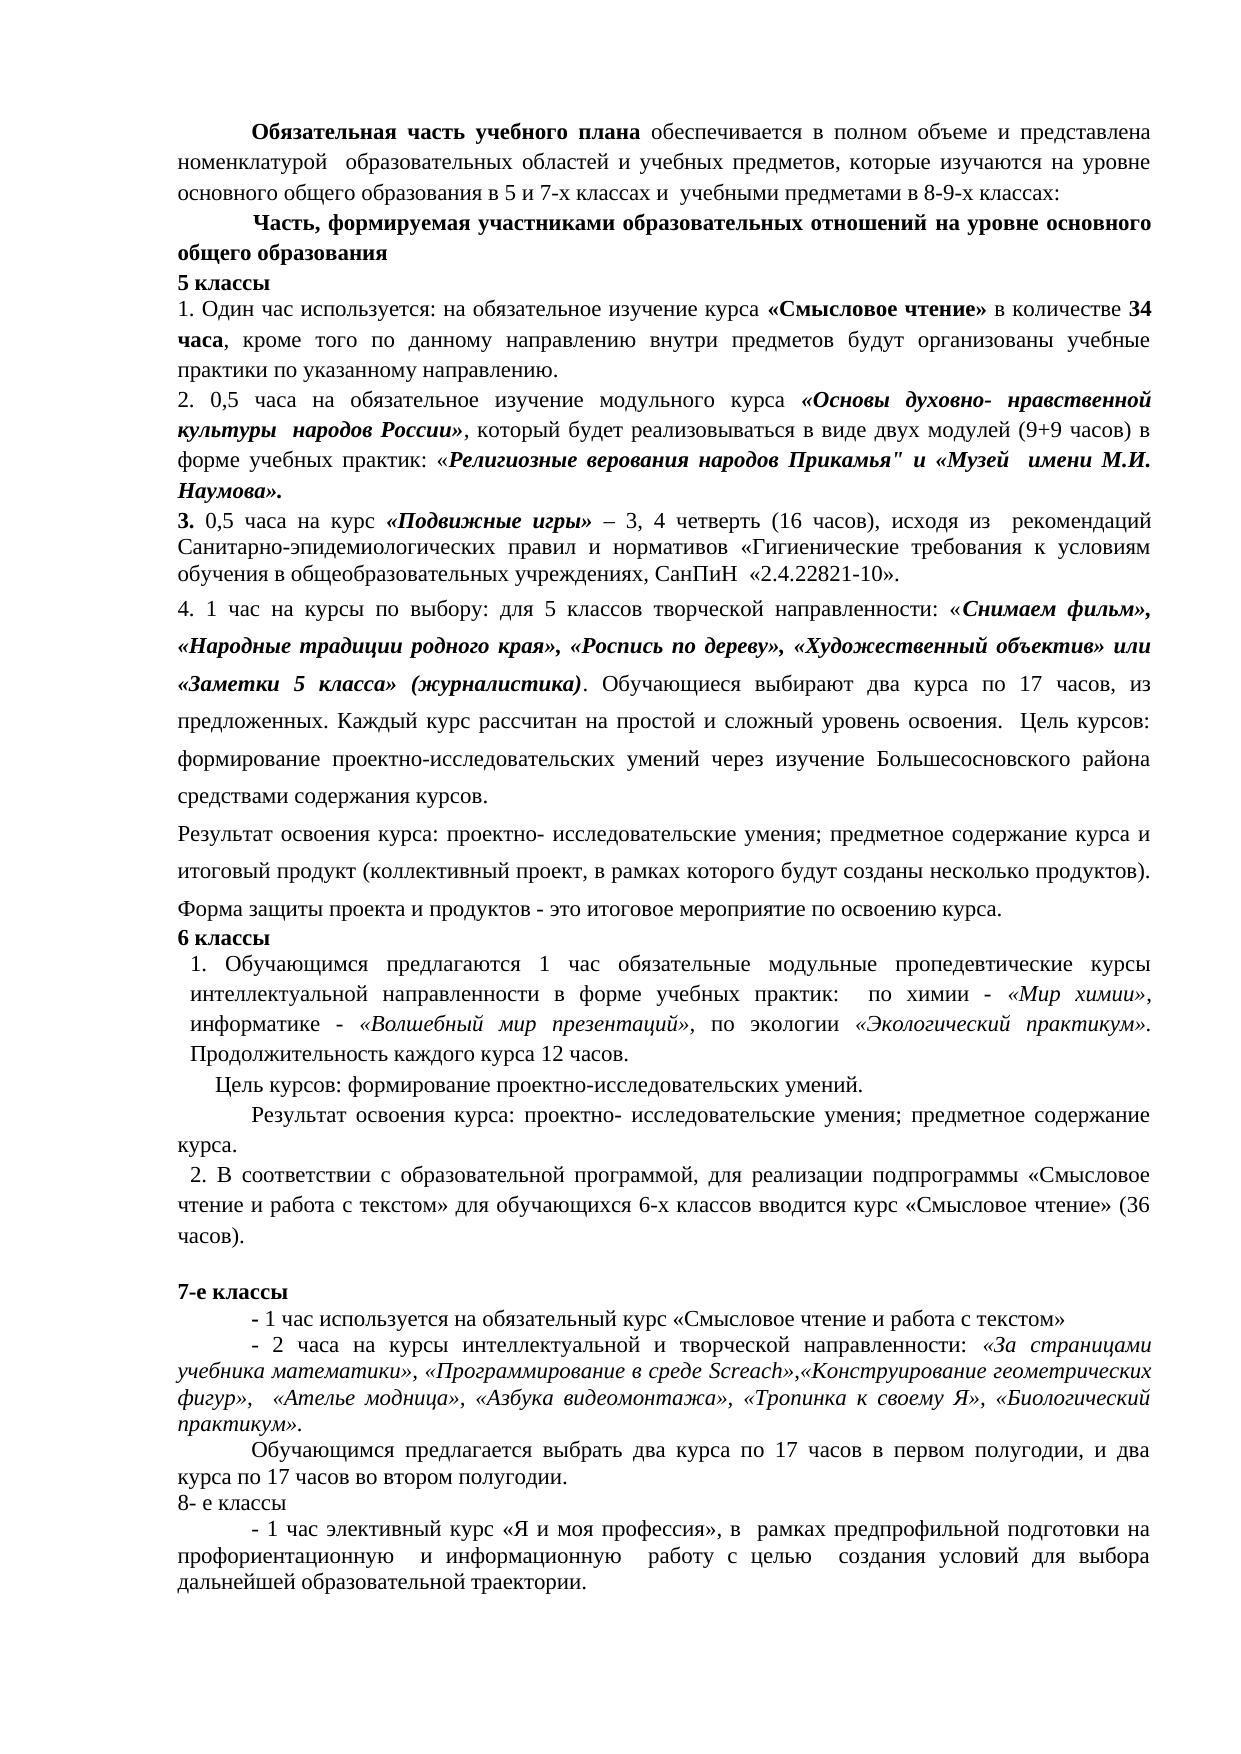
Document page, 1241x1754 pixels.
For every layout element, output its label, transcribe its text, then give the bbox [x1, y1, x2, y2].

text 5 классы [177, 269, 1152, 296]
text - 1 час элективный курс «Я и моя профессия», в рамках предпрофильной подготовки на профориентационную и информационную работу с целью создания условий для выбора дальнейшей образовательной траектории. [177, 1516, 1152, 1594]
text Результат освоения курса: проектно- исследовательские умения; предметное содержание курса и итоговый продукт (коллективный проект, в рамках которого будут созданы несколько продуктов). Форма защиты проекта и продуктов - это итоговое мероприятие по освоению курса. [177, 811, 1152, 923]
text Обязательная часть учебного плана обеспечивается в полном объеме и представлена номенклатурой образовательных областей и учебных предметов, которые изучаются на уровне основного общего образования в 5 и 7-х классах и учебными предметами в 8-9-х классах: [177, 118, 1152, 205]
text Результат освоения курса: проектно- исследовательские умения; предметное содержание курса. [177, 1101, 1152, 1157]
text - 1 час используется на обязательный курс «Смысловое чтение и работа с текстом» [177, 1305, 1152, 1331]
text 1. Один час используется: на обязательное изучение курса «Смысловое чтение» в количестве 34 часа, кроме того по данному направлению внутри предметов будут организованы учебные практики по указанному направлению. [177, 296, 1152, 382]
text 1. Обучающимся предлагаются 1 час обязательные модульные пропедевтические курсы интеллектуальной направленности в форме учебных практик: по химии - «Мир химии», информатике - «Волшебный мир презентаций», по экологии «Экологический практикум». Продолжительность каждого курса 12 часов. [190, 950, 1152, 1067]
text Часть, формируемая участниками образовательных отношений на уровне основного общего образования [177, 209, 1152, 265]
list 3. 0,5 часа на курс «Подвижные игры» – 3, 4 четверть (16 часов), исходя из рекомендаций Санитарно-эпидемиологических правил и нормативов «Гигиенические требования к условиям обучения в общеобразовательных учреждениях, СанПиН «2.4.22821-10». [177, 507, 1152, 586]
text 2. 0,5 часа на обязательное изучение модульного курса «Основы духовно- нравственной культуры народов России», который будет реализовываться в виде двух модулей (9+9 часов) в форме учебных практик: «Религиозные верования народов Прикамья" и «Музей имени М.И. Наумова». [177, 386, 1152, 503]
text Цель курсов: формирование проектно-исследовательских умений. [177, 1071, 1152, 1097]
text 7-е классы [177, 1278, 1152, 1305]
text 6 классы [177, 923, 1152, 950]
text - 2 часа на курсы интеллектуальной и творческой направленности: «За страницами учебника математики», «Программирование в среде Screach»,«Конструирование геометрических фигур», «Ателье модница», «Азбука видеомонтажа», «Тропинка к своему Я», «Биологический практикум». [177, 1331, 1152, 1436]
text 2. В соответствии с образовательной программой, для реализации подпрограммы «Смысловое чтение и работа с текстом» для обучающихся 6-х классов вводится курс «Смысловое чтение» (36 часов). [177, 1161, 1152, 1248]
text 8- е классы [177, 1489, 1152, 1516]
text 4. 1 час на курсы по выбору: для 5 классов творческой направленности: «Снимаем фильм», «Народные традиции родного края», «Роспись по дереву», «Художественный объектив» или «Заметки 5 класса» (журналистика). Обучающиеся выбирают два курса по 17 часов, из предложенных. Каждый курс рассчитан на простой и сложный уровень освоения. Цель курсов: формирование проектно-исследовательских умений через изучение Большесосновского района средствами содержания курсов. [177, 586, 1152, 811]
text Обучающимся предлагается выбрать два курса по 17 часов в первом полугодии, и два курса по 17 часов во втором полугодии. [177, 1436, 1152, 1489]
